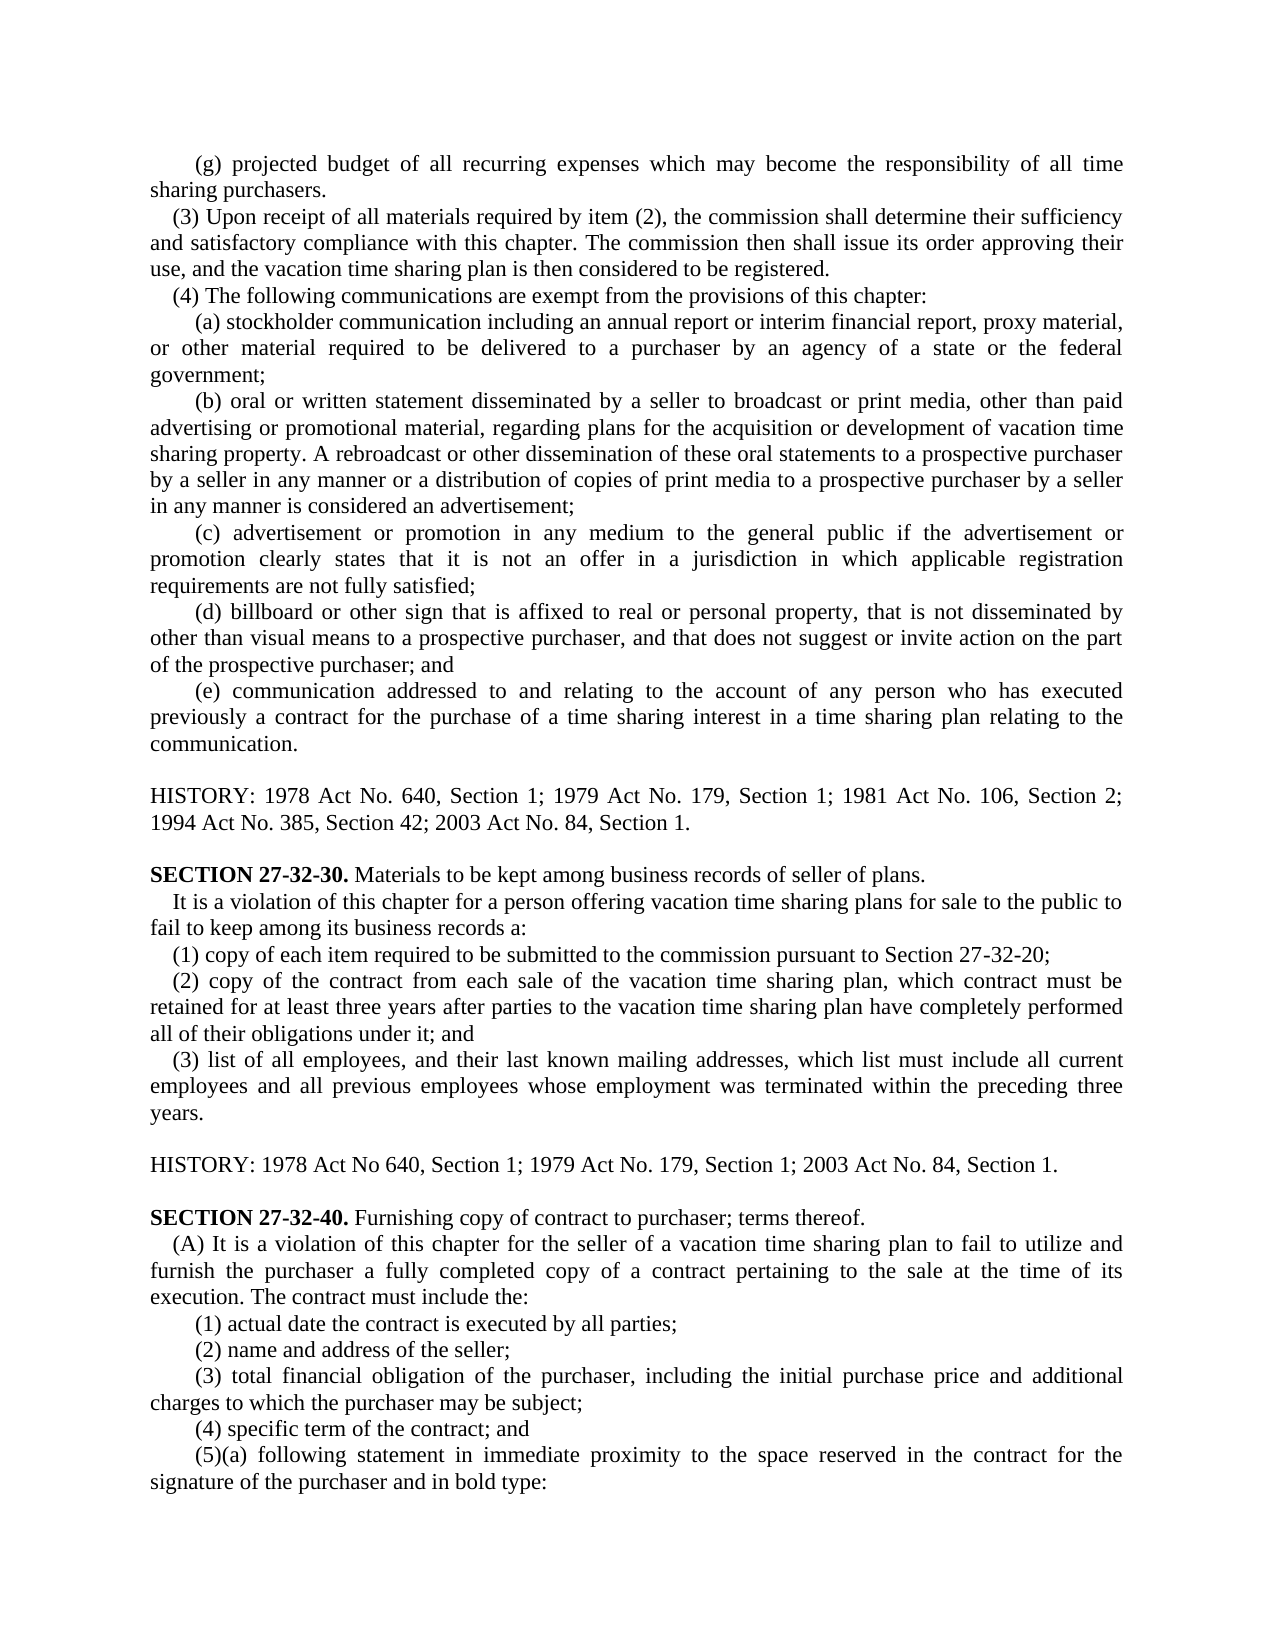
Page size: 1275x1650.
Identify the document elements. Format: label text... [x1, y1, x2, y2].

text (1) copy of each item required to be submitted to the commission pursuant to Section 27-32-20; [150, 941, 1125, 967]
text SECTION 27-32-30. Materials to be kept among business records of seller of plans. [150, 862, 1125, 888]
text (c) advertisement or promotion in any medium to the general public if the advertisement or promotion clearly states that it is not an offer in a jurisdiction in which applicable registration requirements are not fully satisfied; [150, 519, 1125, 598]
text It is a violation of this chapter for a person offering vacation time sharing plans for sale to the public to fail to keep among its business records a: [150, 888, 1125, 941]
text (a) stockholder communication including an annual report or interim financial report, proxy material, or other material required to be delivered to a purchaser by an agency of a state or the federal government; [150, 308, 1125, 387]
text (3) total financial obligation of the purchaser, including the initial purchase price and additional charges to which the purchaser may be subject; [150, 1362, 1125, 1415]
text (b) oral or written statement disseminated by a seller to broadcast or print media, other than paid advertising or promotional material, regarding plans for the acquisition or development of vacation time sharing property. A rebroadcast or other dissemination of these oral statements to a prospective purchaser by a seller in any manner or a distribution of copies of print media to a prospective purchaser by a seller in any manner is considered an advertisement; [150, 387, 1125, 519]
text (1) actual date the contract is executed by all parties; [150, 1309, 1125, 1336]
text (d) billboard or other sign that is affixed to real or personal property, that is not disseminated by other than visual means to a prospective purchaser, and that does not suggest or invite action on the part of the prospective purchaser; and [150, 598, 1125, 677]
text (2) name and address of the seller; [150, 1336, 1125, 1362]
text (5)(a) following statement in immediate proximity to the space reserved in the contract for the signature of the purchaser and in bold type: [150, 1441, 1125, 1494]
text (e) communication addressed to and relating to the account of any person who has executed previously a contract for the purchase of a time sharing interest in a time sharing plan relating to the communication. [150, 677, 1125, 756]
text (3) Upon receipt of all materials required by item (2), the commission shall determine their sufficiency and satisfactory compliance with this chapter. The commission then shall issue its order approving their use, and the vacation time sharing plan is then considered to be registered. [150, 203, 1125, 282]
text HISTORY: 1978 Act No 640, Section 1; 1979 Act No. 179, Section 1; 2003 Act No. 84, Section 1. [150, 1151, 1125, 1178]
text SECTION 27-32-40. Furnishing copy of contract to purchaser; terms thereof. [150, 1204, 1125, 1231]
text (g) projected budget of all recurring expenses which may become the responsibility of all time sharing purchasers. [150, 150, 1125, 203]
text (4) The following communications are exempt from the provisions of this chapter: [150, 282, 1125, 308]
text (3) list of all employees, and their last known mailing addresses, which list must include all current employees and all previous employees whose employment was terminated within the preceding three years. [150, 1046, 1125, 1125]
text (4) specific term of the contract; and [150, 1415, 1125, 1441]
text (2) copy of the contract from each sale of the vacation time sharing plan, which contract must be retained for at least three years after parties to the vacation time sharing plan have completely performed all of their obligations under it; and [150, 967, 1125, 1046]
text (A) It is a violation of this chapter for the seller of a vacation time sharing plan to fail to utilize and furnish the purchaser a fully completed copy of a contract pertaining to the sale at the time of its execution. The contract must include the: [150, 1231, 1125, 1309]
text HISTORY: 1978 Act No. 640, Section 1; 1979 Act No. 179, Section 1; 1981 Act No. 106, Section 2; 1994 Act No. 385, Section 42; 2003 Act No. 84, Section 1. [150, 782, 1125, 835]
